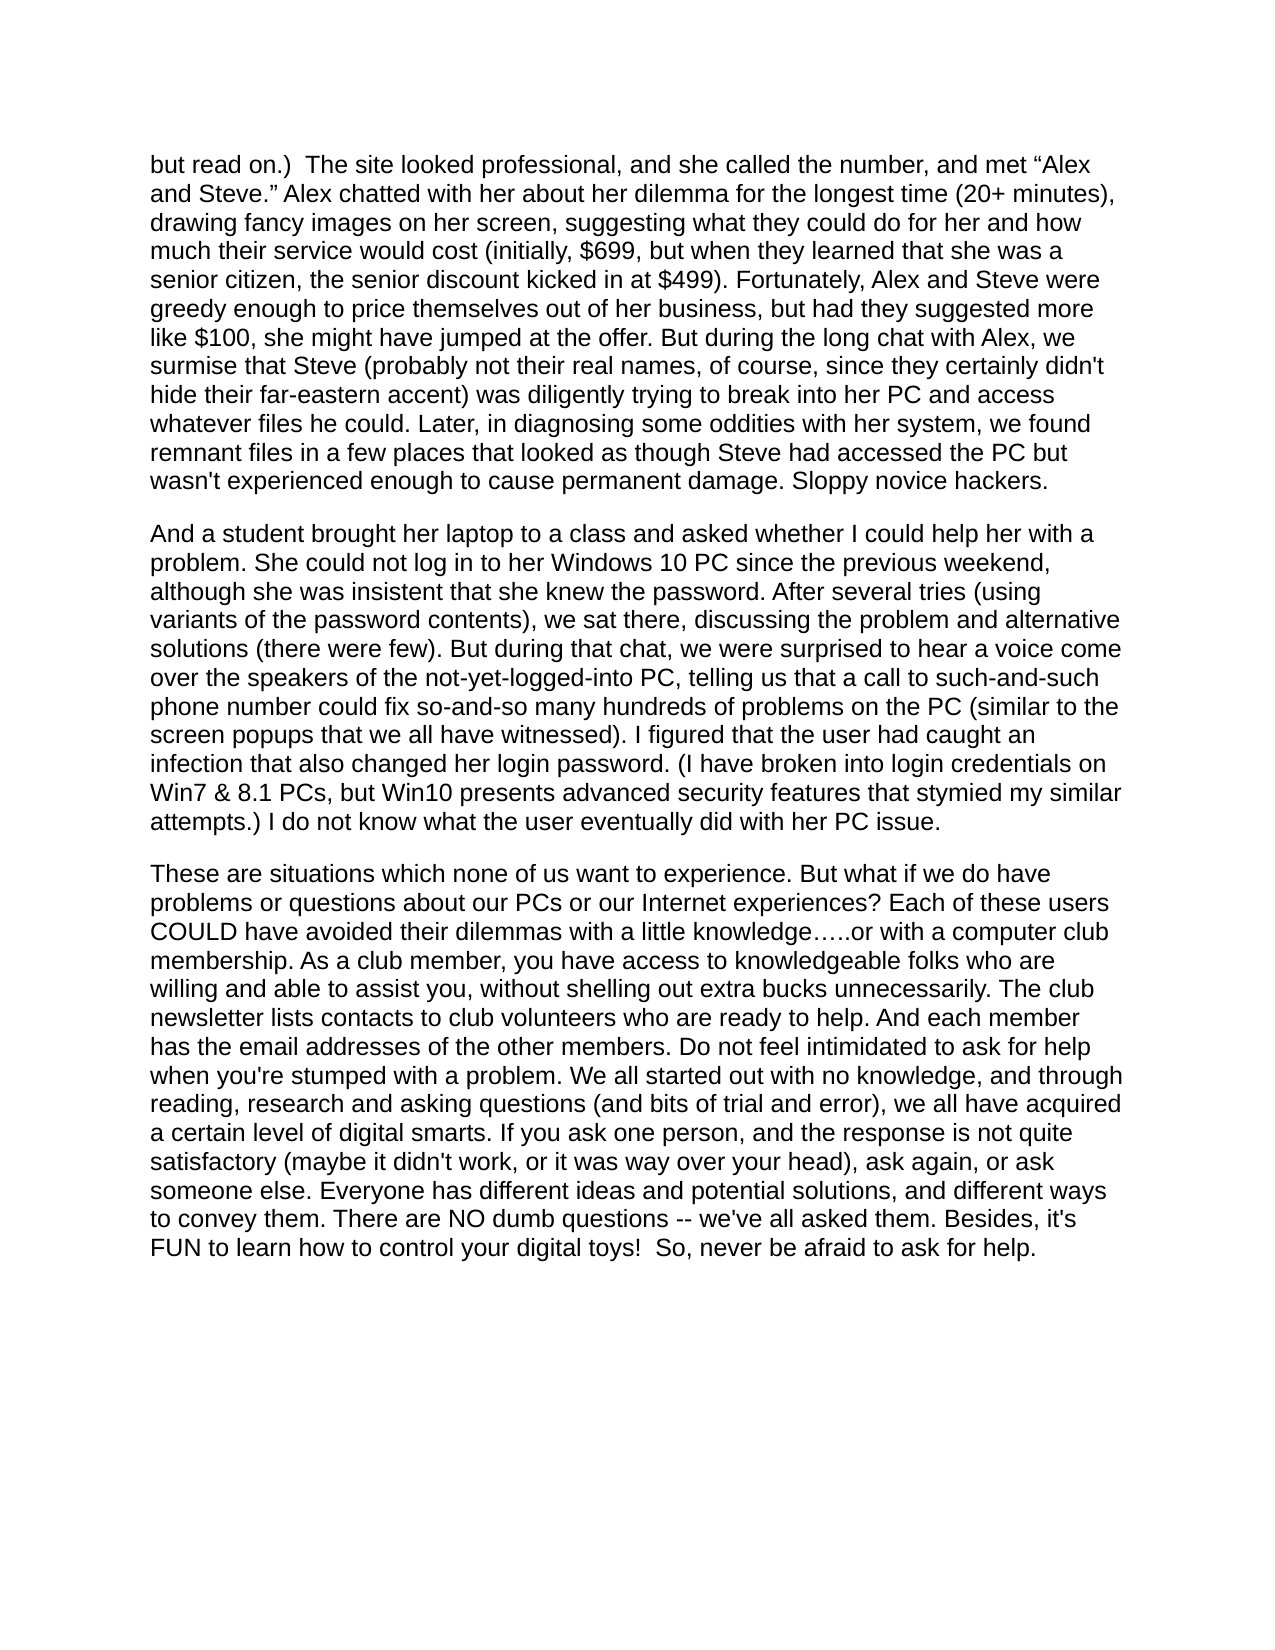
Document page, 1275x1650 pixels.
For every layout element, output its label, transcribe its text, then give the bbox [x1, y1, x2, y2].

text And a student brought her laptop to a class and asked whether I could help her with a problem. She could not log in to her Windows 10 PC since the previous weekend, although she was insistent that she knew the password. After several tries (using variants of the password contents), we sat there, discussing the problem and alternative solutions (there were few). But during that chat, we were surprised to hear a voice come over the speakers of the not-yet-logged-into PC, telling us that a call to such-and-such phone number could fix so-and-so many hundreds of problems on the PC (similar to the screen popups that we all have witnessed). I figured that the user had caught an infection that also changed her login password. (I have broken into login credentials on Win7 & 8.1 PCs, but Win10 presents advanced security features that stymied my similar attempts.) I do not know what the user eventually did with her PC issue. [150, 519, 1125, 835]
text These are situations which none of us want to experience. But what if we do have problems or questions about our PCs or our Internet experiences? Each of these users COULD have avoided their dilemmas with a little knowledge…..or with a computer club membership. As a club member, you have access to knowledgeable folks who are willing and able to assist you, without shelling out extra bucks unnecessarily. The club newsletter lists contacts to club volunteers who are ready to help. And each member has the email addresses of the other members. Do not feel intimidated to ask for help when you're stumped with a problem. We all started out with no knowledge, and through reading, research and asking questions (and bits of trial and error), we all have acquired a certain level of digital smarts. If you ask one person, and the response is not quite satisfactory (maybe it didn't work, or it was way over your head), ask again, or ask someone else. Everyone has different ideas and potential solutions, and different ways to convey them. There are NO dumb questions -- we've all asked them. Besides, it's FUN to learn how to control your digital toys! So, never be afraid to ask for help. [150, 859, 1125, 1262]
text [150, 150, 1125, 495]
